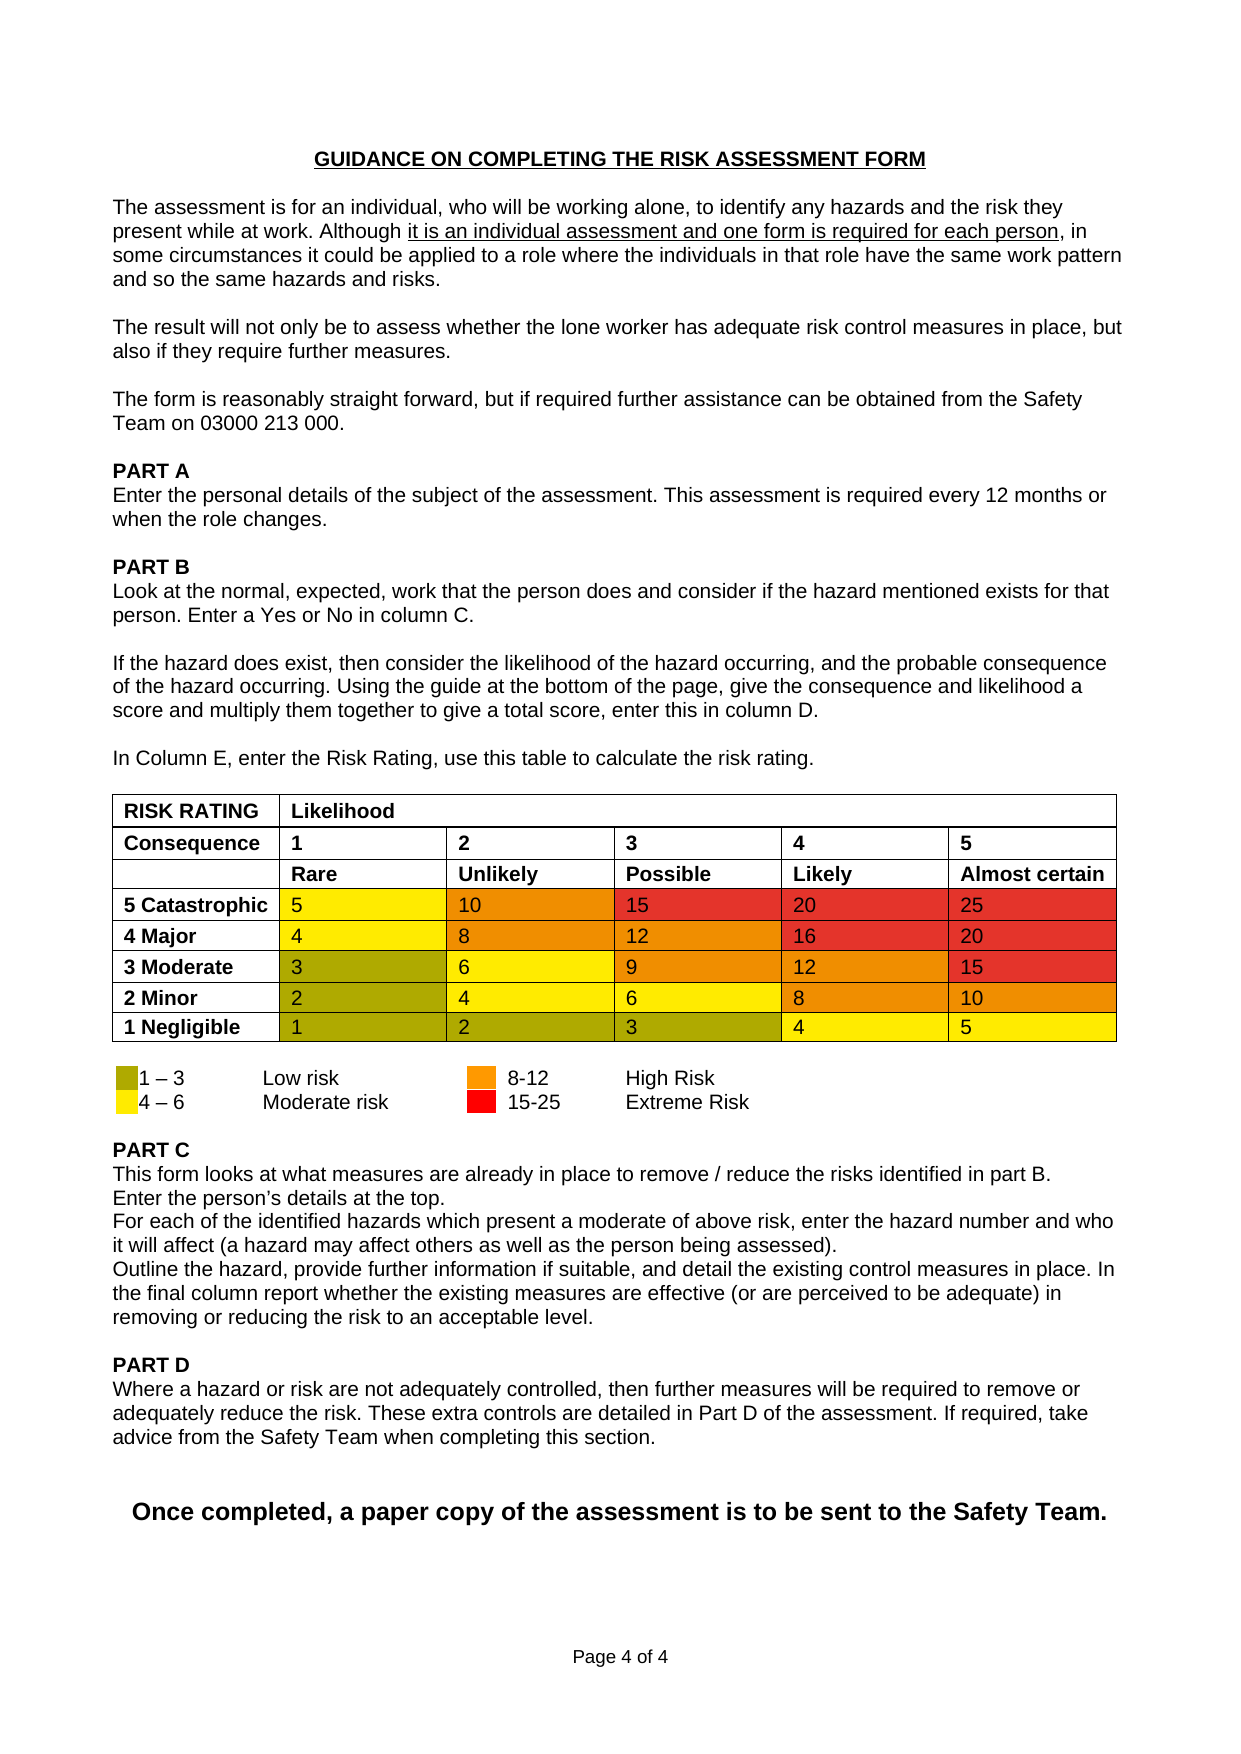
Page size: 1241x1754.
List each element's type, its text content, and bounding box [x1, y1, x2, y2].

text PART B [112, 554, 1128, 578]
table_cell 8 [447, 921, 614, 950]
table_cell Almost certain [949, 860, 1116, 888]
table_cell 10 [447, 889, 614, 920]
table_header High Risk [614, 1066, 777, 1089]
table_cell 1 [280, 828, 446, 858]
table_cell 3 [615, 1013, 781, 1041]
text The result will not only be to assess whether the lone worker has adequate risk control measures in place, but also if they require further measures. [112, 315, 1128, 363]
table_cell 5 [949, 1013, 1116, 1041]
text Where a hazard or risk are not adequately controlled, then further measures will be required to remove or adequately reduce the risk. These extra controls are detailed in Part D of the assessment. If required, take advice from the Safety Team when completing this section. [112, 1377, 1128, 1449]
table_header Low risk [251, 1066, 467, 1089]
table_cell 20 [782, 889, 948, 920]
text This form looks at what measures are already in place to remove / reduce the risks identified in part B. [112, 1161, 1128, 1185]
table_cell Consequence [113, 828, 279, 858]
table_cell 6 [615, 983, 781, 1012]
text Look at the normal, expected, work that the person does and consider if the hazard mentioned exists for that person. Enter a Yes or No in column C. [112, 578, 1128, 626]
table_cell 4 – 6 [138, 1090, 251, 1113]
text GUIDANCE ON COMPLETING THE RISK ASSESSMENT FORM [112, 147, 1128, 171]
text Outline the hazard, provide further information if suitable, and detail the existing control measures in place. In the final column report whether the existing measures are effective (or are perceived to be adequate) in removing or reducing the risk to an acceptable level. [112, 1257, 1128, 1329]
text PART D [112, 1353, 1128, 1377]
table_cell 16 [782, 921, 948, 950]
text For each of the identified hazards which present a moderate of above risk, enter the hazard number and who it will affect (a hazard may affect others as well as the person being assessed). [112, 1209, 1128, 1257]
table_cell 4 [782, 1013, 948, 1041]
table_cell 25 [949, 889, 1116, 920]
text If the hazard does exist, then consider the likelihood of the hazard occurring, and the probable consequence of the hazard occurring. Using the guide at the bottom of the page, give the consequence and likelihood a score and multiply them together to give a total score, enter this in column D. [112, 650, 1128, 722]
table_cell 1 Negligible [113, 1013, 279, 1041]
table_cell Unlikely [447, 860, 614, 888]
table_cell 2 Minor [113, 983, 279, 1012]
table_cell 4 Major [113, 921, 279, 950]
text Enter the person’s details at the top. [112, 1185, 1128, 1209]
table_cell 15 [615, 889, 781, 920]
table_header [467, 1066, 496, 1089]
table_cell 15 [949, 951, 1116, 982]
table_cell 3 [615, 828, 781, 858]
table_header 8-12 [496, 1066, 614, 1089]
text Once completed, a paper copy of the assessment is to be sent to the Safety Team. [112, 1497, 1128, 1526]
table_cell 12 [782, 951, 948, 982]
table_cell Moderate risk [251, 1090, 467, 1113]
table_cell Likely [782, 860, 948, 888]
table_cell 20 [949, 921, 1116, 950]
table_cell 4 [782, 828, 948, 858]
table_cell Rare [280, 860, 446, 888]
table_header 1 – 3 [138, 1066, 251, 1089]
text Enter the personal details of the subject of the assessment. This assessment is required every 12 months or when the role changes. [112, 483, 1128, 531]
text The assessment is for an individual, who will be working alone, to identify any hazards and the risk they present while at work. Although it is an individual assessment and one form is required for each person, in some circumstances it could be applied to a role where the individuals in that role have the same work pattern and so the same hazards and risks. [112, 195, 1128, 291]
table_header Likelihood [280, 795, 1116, 826]
table_cell 6 [447, 951, 614, 982]
table_cell 5 [280, 889, 446, 920]
text PART C [112, 1137, 1128, 1161]
table_cell 9 [615, 951, 781, 982]
table_cell Possible [615, 860, 781, 888]
table_cell [467, 1090, 496, 1113]
table_cell 5 Catastrophic [113, 889, 279, 920]
table_cell 4 [447, 983, 614, 1012]
table_cell 3 [280, 951, 446, 982]
table_cell [113, 860, 279, 888]
table_cell 2 [447, 828, 614, 858]
table_cell 2 [280, 983, 446, 1012]
table_cell 1 [280, 1013, 446, 1041]
table_cell 15-25 [496, 1090, 614, 1113]
table_cell 5 [949, 828, 1116, 858]
text PART A [112, 459, 1128, 483]
table_cell 2 [447, 1013, 614, 1041]
table_cell 10 [949, 983, 1116, 1012]
table_cell Extreme Risk [614, 1090, 777, 1113]
text The form is reasonably straight forward, but if required further assistance can be obtained from the Safety Team on 03000 213 000. [112, 387, 1128, 435]
table_cell 3 Moderate [113, 951, 279, 982]
table_cell 12 [615, 921, 781, 950]
text In Column E, enter the Risk Rating, use this table to calculate the risk rating. [112, 746, 1128, 770]
table_cell 8 [782, 983, 948, 1012]
table_header RISK RATING [113, 795, 279, 826]
table_cell 4 [280, 921, 446, 950]
